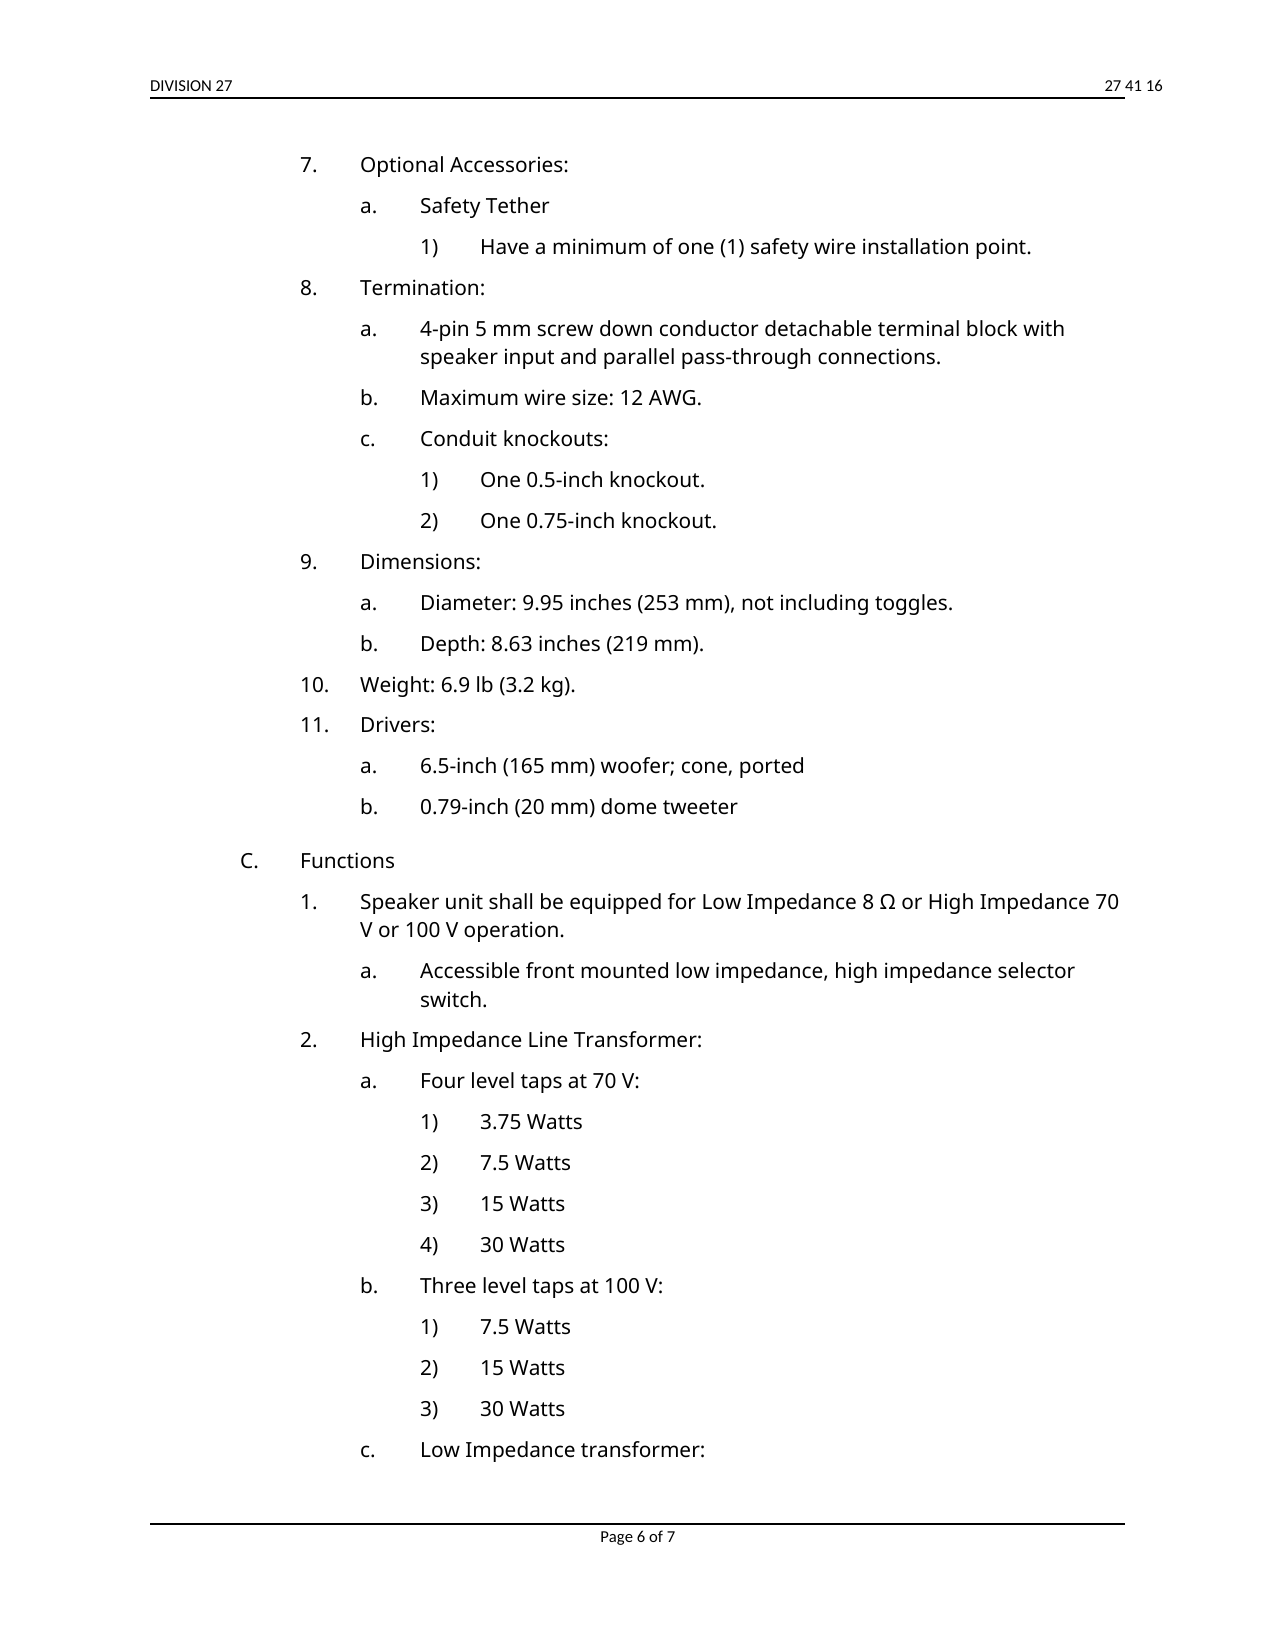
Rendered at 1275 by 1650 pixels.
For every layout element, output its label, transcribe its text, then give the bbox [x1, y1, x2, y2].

text Four level taps at 70 V: [360, 1067, 1125, 1095]
text Conduit knockouts: [360, 424, 1125, 452]
text Weight: 6.9 lb (3.2 kg). [300, 670, 1125, 698]
text One 0.5-inch knockout. [420, 465, 1125, 493]
text Safety Tether [360, 191, 1125, 219]
text 15 Watts [420, 1353, 1125, 1382]
text 4-pin 5 mm screw down conductor detachable terminal block with speaker input and parallel pass-through connections. [360, 314, 1125, 371]
text 30 Watts [420, 1230, 1125, 1259]
text Termination: [300, 273, 1125, 301]
text 7.5 Watts [420, 1148, 1125, 1177]
text Functions [240, 846, 1125, 874]
text Accessible front mounted low impedance, high impedance selector switch. [360, 956, 1125, 1013]
text Three level taps at 100 V: [360, 1271, 1125, 1300]
text 0.79-inch (20 mm) dome tweeter [360, 792, 1125, 821]
text 6.5-inch (165 mm) woofer; cone, ported [360, 752, 1125, 780]
text One 0.75-inch knockout. [420, 506, 1125, 534]
text 15 Watts [420, 1189, 1125, 1218]
text Speaker unit shall be equipped for Low Impedance 8 Ω or High Impedance 70 V or 100 V operation. [300, 887, 1125, 944]
text Depth: 8.63 inches (219 mm). [360, 629, 1125, 657]
text Drivers: [300, 711, 1125, 739]
text Optional Accessories: [300, 150, 1125, 178]
text Low Impedance transformer: [360, 1435, 1125, 1463]
text Diameter: 9.95 inches (253 mm), not including toggles. [360, 588, 1125, 616]
text High Impedance Line Transformer: [300, 1026, 1125, 1054]
text 3.75 Watts [420, 1107, 1125, 1136]
text Have a minimum of one (1) safety wire installation point. [420, 232, 1125, 260]
text 7.5 Watts [420, 1312, 1125, 1341]
text Dimensions: [300, 547, 1125, 575]
text Maximum wire size: 12 AWG. [360, 383, 1125, 412]
text 30 Watts [420, 1394, 1125, 1422]
